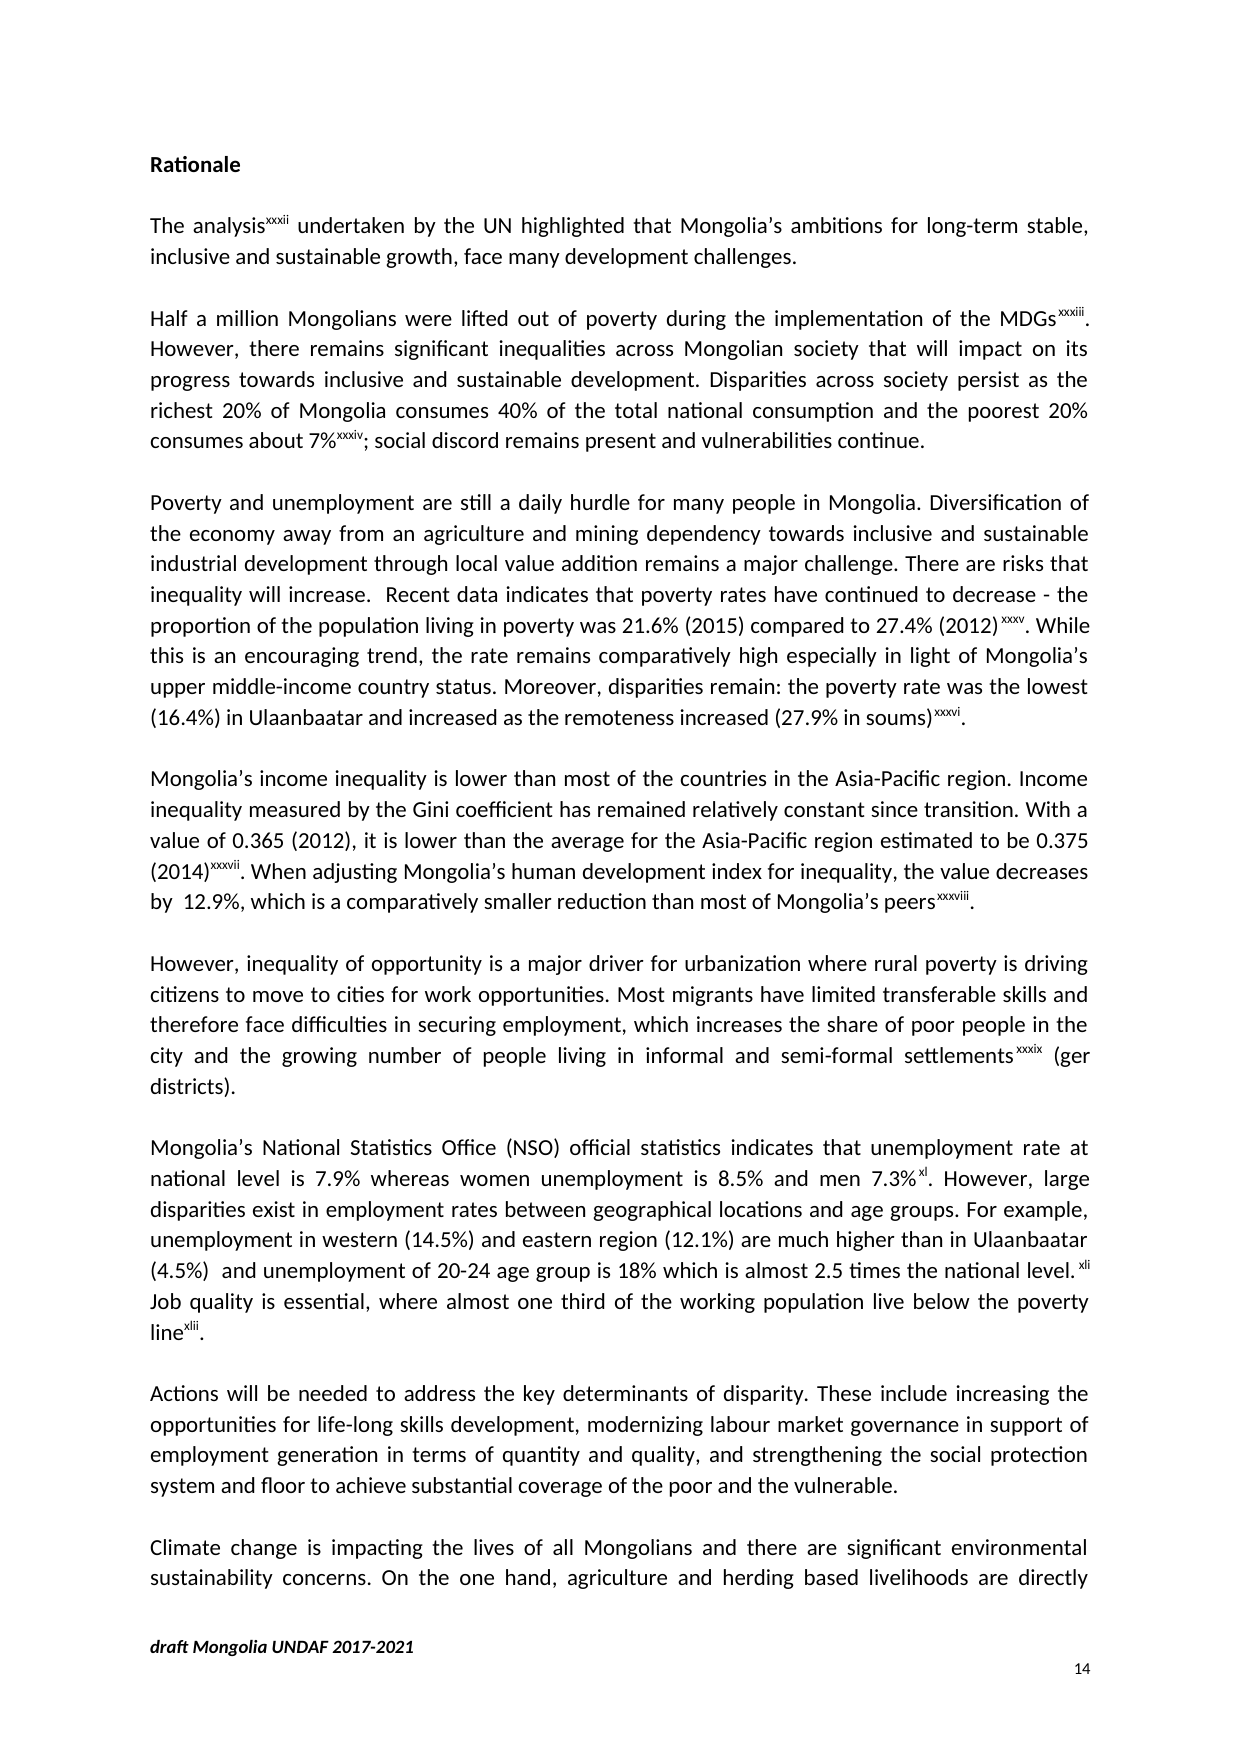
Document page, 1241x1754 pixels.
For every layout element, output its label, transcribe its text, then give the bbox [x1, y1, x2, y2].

text However, inequality of opportunity is a major driver for urbanization where rural poverty is driving citizens to move to cities for work opportunities. Most migrants have limited transferable skills and therefore face difficulties in securing employment, which increases the share of poor people in the city and the growing number of people living in informal and semi-formal settlements (ger districts). [150, 949, 1090, 1100]
text Half a million Mongolians were lifted out of poverty during the implementation of the MDGs. However, there remains significant inequalities across Mongolian society that will impact on its progress towards inclusive and sustainable development. Disparities across society persist as the richest 20% of Mongolia consumes 40% of the total national consumption and the poorest 20% consumes about 7%; social discord remains present and vulnerabilities continue. [150, 304, 1090, 454]
text Mongolia’s income inequality is lower than most of the countries in the Asia-Pacific region. Income inequality measured by the Gini coefficient has remained relatively constant since transition. With a value of 0.365 (2012), it is lower than the average for the Asia-Pacific region estimated to be 0.375 (2014). When adjusting Mongolia’s human development index for inequality, the value decreases by 12.9%, which is a comparatively smaller reduction than most of Mongolia’s peers. [150, 764, 1090, 916]
text The analysis undertaken by the UN highlighted that Mongolia’s ambitions for long-term stable, inclusive and sustainable growth, face many development challenges. [150, 211, 1090, 270]
text Actions will be needed to address the key determinants of disparity. These include increasing the opportunities for life-long skills development, modernizing labour market governance in support of employment generation in terms of quantity and quality, and strengthening the social protection system and floor to achieve substantial coverage of the poor and the vulnerable. [150, 1379, 1090, 1499]
text Rationale [150, 150, 1090, 178]
text Poverty and unemployment are still a daily hurdle for many people in Mongolia. Diversification of the economy away from an agriculture and mining dependency towards inclusive and sustainable industrial development through local value addition remains a major challenge. There are risks that inequality will increase. Recent data indicates that poverty rates have continued to decrease - the proportion of the population living in poverty was 21.6% (2015) compared to 27.4% (2012). While this is an encouraging trend, the rate remains comparatively high especially in light of Mongolia’s upper middle-income country status. Moreover, disparities remain: the poverty rate was the lowest (16.4%) in Ulaanbaatar and increased as the remoteness increased (27.9% in soums). [150, 488, 1090, 731]
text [150, 1533, 1090, 1592]
text Mongolia’s National Statistics Office (NSO) official statistics indicates that unemployment rate at national level is 7.9% whereas women unemployment is 8.5% and men 7.3%. However, large disparities exist in employment rates between geographical locations and age groups. For example, unemployment in western (14.5%) and eastern region (12.1%) are much higher than in Ulaanbaatar (4.5%) and unemployment of 20-24 age group is 18% which is almost 2.5 times the national level. Job quality is essential, where almost one third of the working population live below the poverty line. [150, 1133, 1090, 1346]
